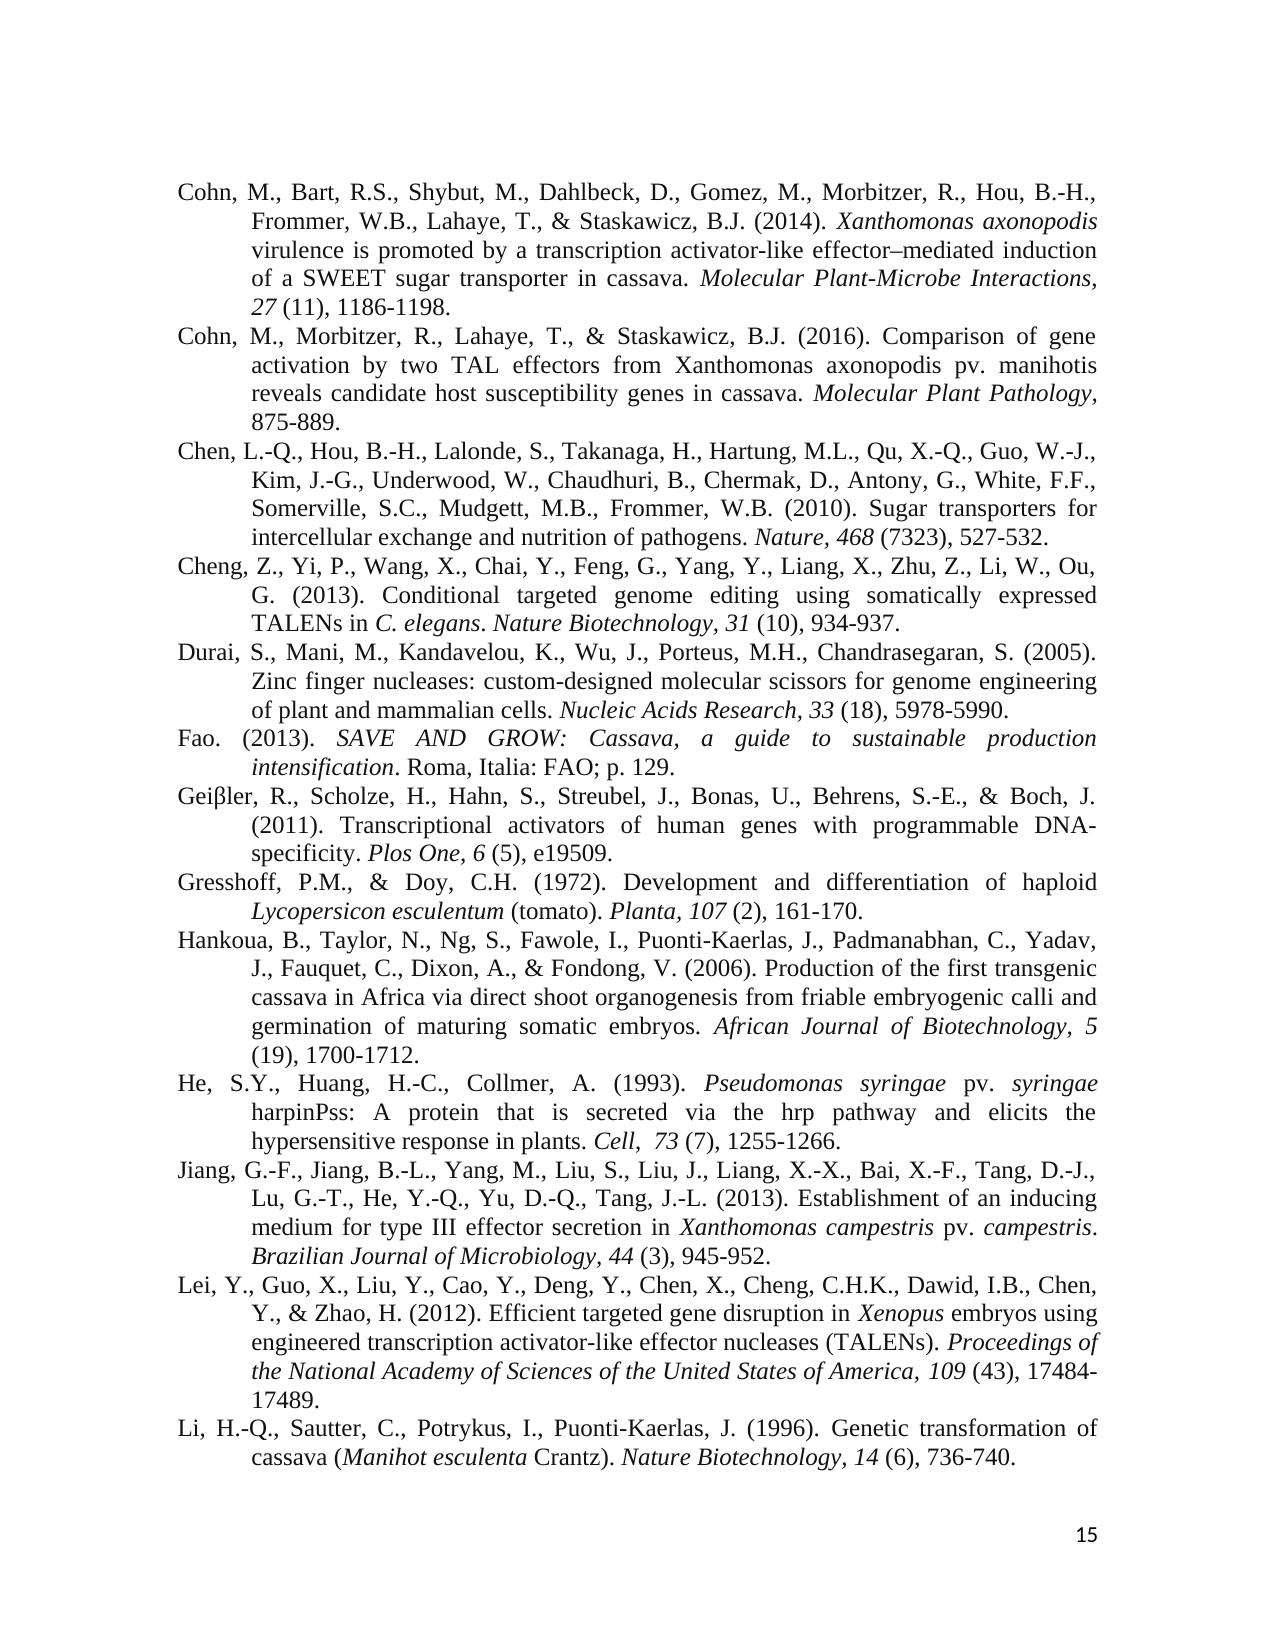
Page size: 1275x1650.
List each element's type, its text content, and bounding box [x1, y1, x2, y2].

text Li, H.-Q., Sautter, C., Potrykus, I., Puonti-Kaerlas, J. (1996). Genetic transformation of cassava (Manihot esculenta Crantz). Nature Biotechnology, 14 (6), 736-740. [177, 1413, 1098, 1471]
text Chen, L.-Q., Hou, B.-H., Lalonde, S., Takanaga, H., Hartung, M.L., Qu, X.-Q., Guo, W.-J., Kim, J.-G., Underwood, W., Chaudhuri, B., Chermak, D., Antony, G., White, F.F., Somerville, S.C., Mudgett, M.B., Frommer, W.B. (2010). Sugar transporters for intercellular exchange and nutrition of pathogens. Nature, 468 (7323), 527-532. [177, 436, 1098, 551]
text Durai, S., Mani, M., Kandavelou, K., Wu, J., Porteus, M.H., Chandrasegaran, S. (2005). Zinc finger nucleases: custom-designed molecular scissors for genome engineering of plant and mammalian cells. Nucleic Acids Research, 33 (18), 5978-5990. [177, 637, 1098, 723]
text Cohn, M., Bart, R.S., Shybut, M., Dahlbeck, D., Gomez, M., Morbitzer, R., Hou, B.-H., Frommer, W.B., Lahaye, T., & Staskawicz, B.J. (2014). Xanthomonas axonopodis virulence is promoted by a transcription activator-like effector–mediated induction of a SWEET sugar transporter in cassava. Molecular Plant-Microbe Interactions, 27 (11), 1186-1198. [177, 177, 1098, 321]
text Lei, Y., Guo, X., Liu, Y., Cao, Y., Deng, Y., Chen, X., Cheng, C.H.K., Dawid, I.B., Chen, Y., & Zhao, H. (2012). Efficient targeted gene disruption in Xenopus embryos using engineered transcription activator-like effector nucleases (TALENs). Proceedings of the National Academy of Sciences of the United States of America, 109 (43), 17484-17489. [177, 1270, 1098, 1413]
text Gresshoff, P.M., & Doy, C.H. (1972). Development and differentiation of haploid Lycopersicon esculentum (tomato). Planta, 107 (2), 161-170. [177, 867, 1098, 925]
text Jiang, G.-F., Jiang, B.-L., Yang, M., Liu, S., Liu, J., Liang, X.-X., Bai, X.-F., Tang, D.-J., Lu, G.-T., He, Y.-Q., Yu, D.-Q., Tang, J.-L. (2013). Establishment of an inducing medium for type III effector secretion in Xanthomonas campestris pv. campestris. Brazilian Journal of Microbiology, 44 (3), 945-952. [177, 1155, 1098, 1270]
text He, S.Y., Huang, H.-C., Collmer, A. (1993). Pseudomonas syringae pv. syringae harpinPss: A protein that is secreted via the hrp pathway and elicits the hypersensitive response in plants. Cell, 73 (7), 1255-1266. [177, 1068, 1098, 1155]
text Cheng, Z., Yi, P., Wang, X., Chai, Y., Feng, G., Yang, Y., Liang, X., Zhu, Z., Li, W., Ou, G. (2013). Conditional targeted genome editing using somatically expressed TALENs in C. elegans. Nature Biotechnology, 31 (10), 934-937. [177, 551, 1098, 637]
text Hankoua, B., Taylor, N., Ng, S., Fawole, I., Puonti-Kaerlas, J., Padmanabhan, C., Yadav, J., Fauquet, C., Dixon, A., & Fondong, V. (2006). Production of the first transgenic cassava in Africa via direct shoot organogenesis from friable embryogenic calli and germination of maturing somatic embryos. African Journal of Biotechnology, 5 (19), 1700-1712. [177, 925, 1098, 1068]
text Geiβler, R., Scholze, H., Hahn, S., Streubel, J., Bonas, U., Behrens, S.-E., & Boch, J. (2011). Transcriptional activators of human genes with programmable DNA-specificity. Plos One, 6 (5), e19509. [177, 781, 1098, 867]
text Cohn, M., Morbitzer, R., Lahaye, T., & Staskawicz, B.J. (2016). Comparison of gene activation by two TAL effectors from Xanthomonas axonopodis pv. manihotis reveals candidate host susceptibility genes in cassava. Molecular Plant Pathology, 875-889. [177, 321, 1098, 436]
text Fao. (2013). SAVE AND GROW: Cassava, a guide to sustainable production intensification. Roma, Italia: FAO; p. 129. [177, 723, 1098, 781]
